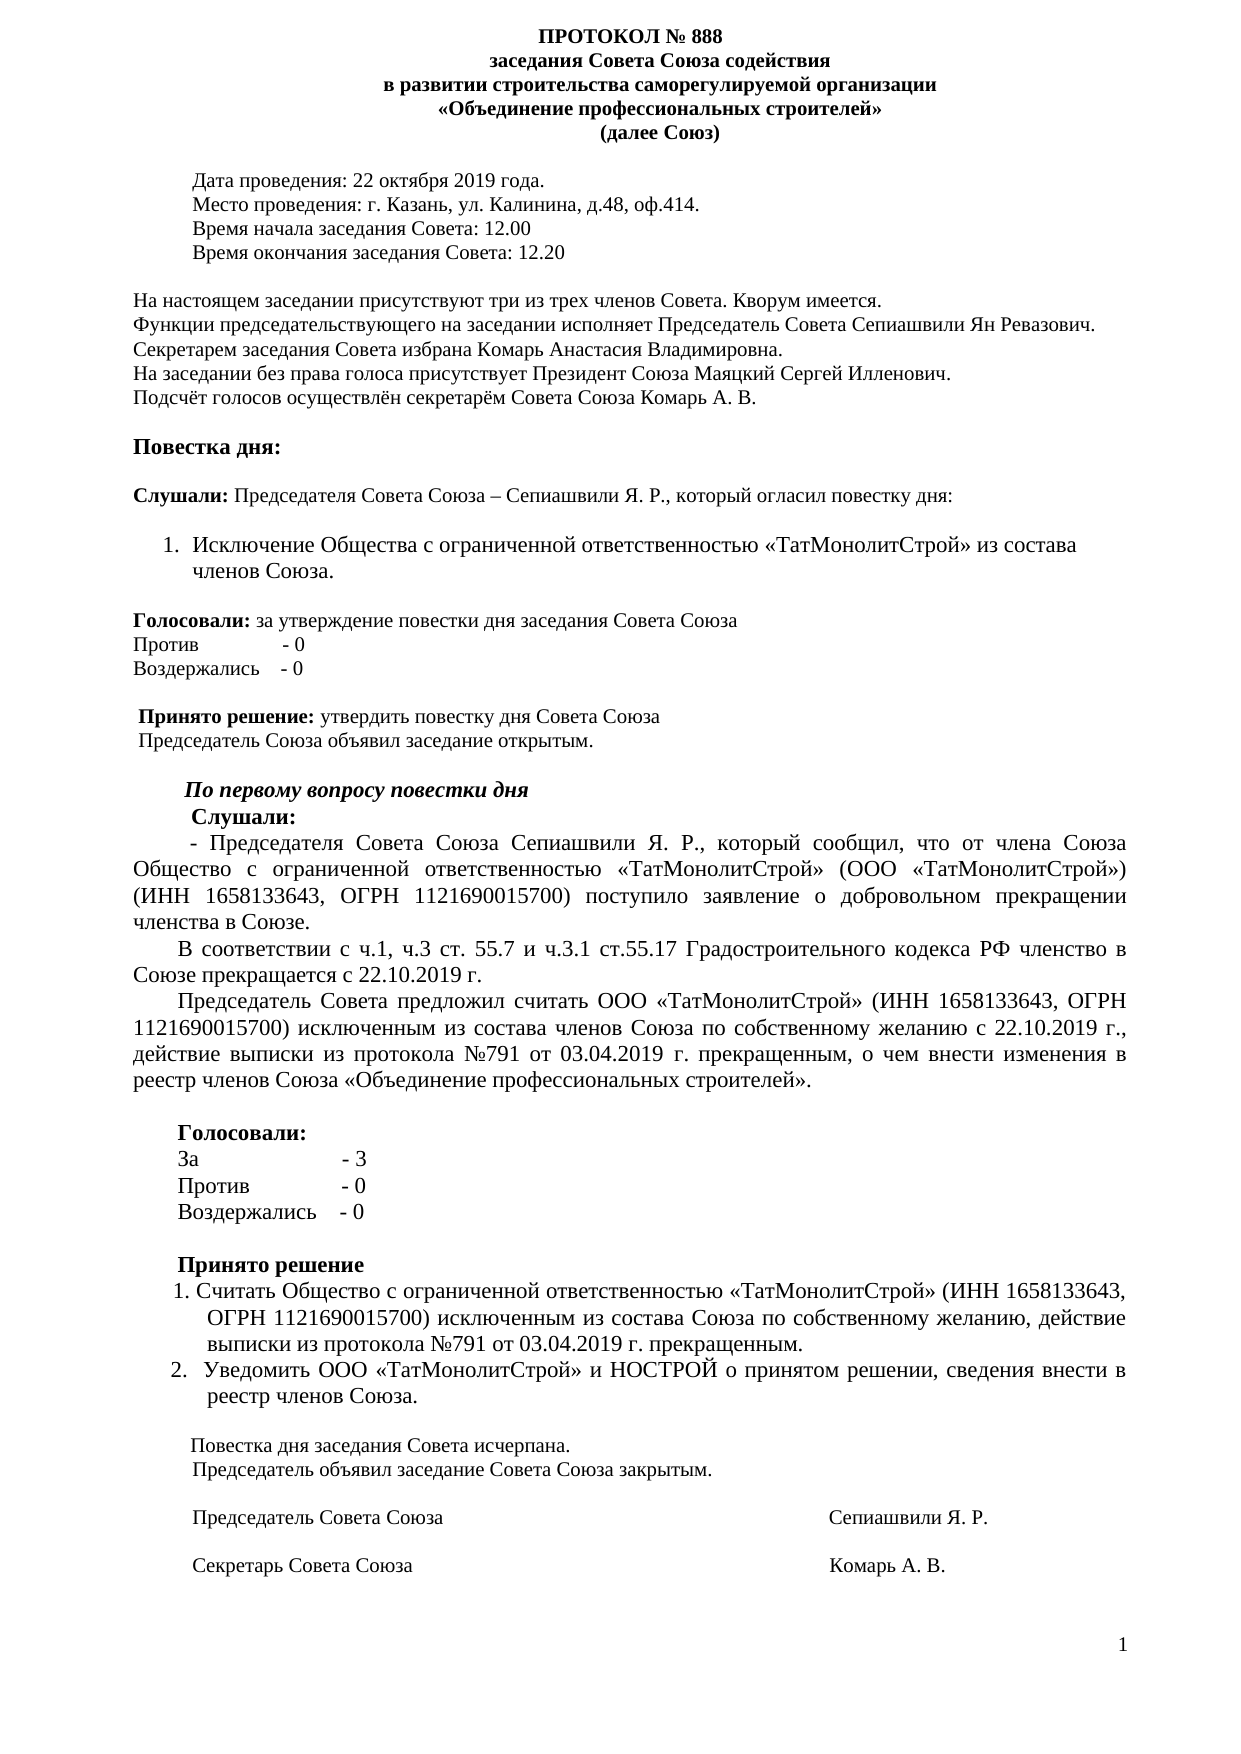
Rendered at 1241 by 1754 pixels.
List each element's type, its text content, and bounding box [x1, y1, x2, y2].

text Повестка дня: [133, 433, 1128, 459]
text Против - 0 [133, 1172, 1128, 1198]
text На настоящем заседании присутствуют три из трех членов Совета. Кворум имеется. [133, 288, 1128, 312]
text Воздержались - 0 [133, 1198, 1128, 1224]
text Время начала заседания Совета: 12.00 [133, 216, 1128, 240]
text Время окончания заседания Совета: 12.20 [133, 240, 1128, 264]
text В соответствии с ч.1, ч.3 ст. 55.7 и ч.3.1 ст.55.17 Градостроительного кодекса РФ членство в Союзе прекращается с 22.10.2019 г. [133, 934, 1128, 987]
text Секретарь Совета Союза Комарь А. В. [133, 1553, 1128, 1577]
text Место проведения: г. Казань, ул. Калинина, д.48, оф.414. [133, 192, 1128, 216]
text Слушали: Председателя Совета Союза – Сепиашвили Я. Р., который огласил повестку дня: [133, 483, 1128, 507]
text Слушали: [133, 803, 1128, 829]
text За - 3 [133, 1145, 1128, 1172]
text Председатель Совета Союза Сепиашвили Я. Р. [133, 1505, 1128, 1529]
text Повестка дня заседания Совета исчерпана. [133, 1433, 1128, 1457]
text На заседании без права голоса присутствует Президент Союза Маяцкий Сергей Илленович. [133, 361, 1128, 384]
text Председатель Союза объявил заседание открытым. [133, 728, 1128, 752]
text Принято решение: утвердить повестку дня Совета Союза [133, 704, 1128, 728]
list Исключение Общества с ограниченной ответственностью «ТатМонолитСтрой» из состава членов Союза. [162, 531, 1128, 584]
text в развитии строительства саморегулируемой организации [133, 72, 1128, 96]
text Дата проведения: 22 октября 2019 года. [133, 168, 1128, 192]
text Функции председательствующего на заседании исполняет Председатель Совета Сепиашвили Ян Ревазович. [133, 312, 1128, 336]
text (далее Союз) [133, 120, 1128, 144]
text «Объединение профессиональных строителей» [133, 96, 1128, 120]
text Голосовали: за утверждение повестки дня заседания Совета Союза [133, 608, 1128, 632]
text Против - 0 [133, 632, 1128, 656]
text заседания Совета Союза содействия [133, 48, 1128, 72]
text По первому вопросу повестки дня [133, 776, 1128, 803]
text ПРОТОКОЛ № 888 [133, 24, 1128, 48]
text Секретарем заседания Совета избрана Комарь Анастасия Владимировна. [133, 336, 1128, 361]
text Принято решение [133, 1251, 1128, 1277]
text Воздержались - 0 [133, 656, 1128, 680]
text 2. Уведомить ООО «ТатМонолитСтрой» и НОСТРОЙ о принятом решении, сведения внести в реестр членов Союза. [170, 1356, 1128, 1409]
text Председатель Совета предложил считать ООО «ТатМонолитСтрой» (ИНН 1658133643, ОГРН 1121690015700) исключенным из состава членов Союза по собственному желанию с 22.10.2019 г., действие выписки из протокола №791 от 03.04.2019 г. прекращенным, о чем внести изменения в реестр членов Союза «Объединение профессиональных строителей». [133, 987, 1128, 1093]
text Голосовали: [133, 1119, 1128, 1145]
text Подсчёт голосов осуществлён секретарём Совета Союза Комарь А. В. [133, 384, 1128, 409]
text - Председателя Совета Союза Сепиашвили Я. Р., который сообщил, что от члена Союза Общество с ограниченной ответственностью «ТатМонолитСтрой» (ООО «ТатМонолитСтрой») (ИНН 1658133643, ОГРН 1121690015700) поступило заявление о добровольном прекращении членства в Союзе. [133, 829, 1128, 934]
text 1. Считать Общество с ограниченной ответственностью «ТатМонолитСтрой» (ИНН 1658133643, ОГРН 1121690015700) исключенным из состава Союза по собственному желанию, действие выписки из протокола №791 от 03.04.2019 г. прекращенным. [148, 1277, 1128, 1356]
text Председатель объявил заседание Совета Союза закрытым. [133, 1457, 1128, 1481]
